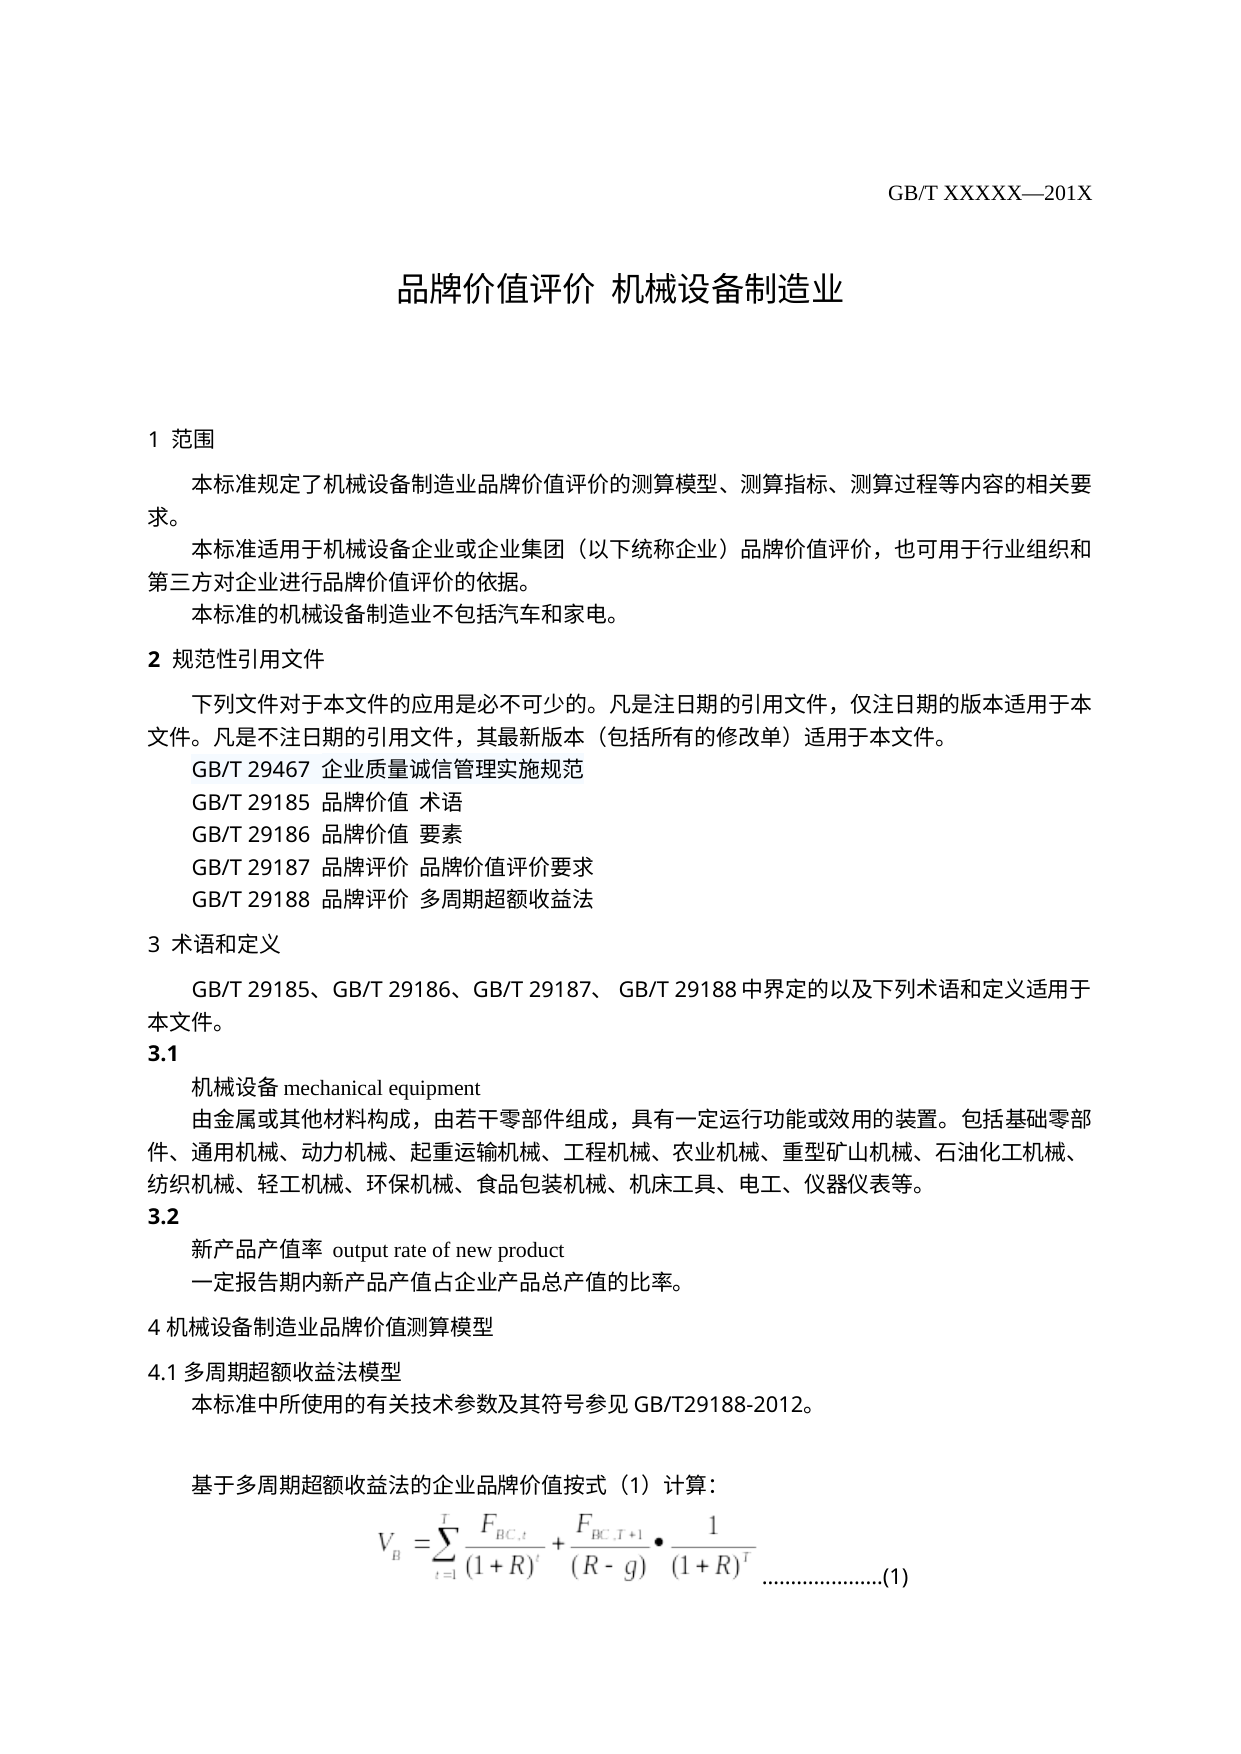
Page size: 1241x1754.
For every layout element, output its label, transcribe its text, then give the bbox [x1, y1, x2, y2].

text 本标准中所使用的有关技术参数及其符号参见GB/T29188-2012。 [148, 1387, 1092, 1419]
text 3.1 [148, 1037, 1092, 1069]
text 本标准适用于机械设备企业或企业集团（以下统称企业）品牌价值评价，也可用于行业组织和第三方对企业进行品牌价值评价的依据。 [148, 532, 1092, 597]
text 由金属或其他材料构成，由若干零部件组成，具有一定运行功能或效用的装置。包括基础零部件、通用机械、动力机械、起重运输机械、工程机械、农业机械、重型矿山机械、石油化工机械、纺织机械、轻工机械、环保机械、食品包装机械、机床工具、电工、仪器仪表等。 [148, 1102, 1092, 1135]
text 新产品产值率 output rate of new product [148, 1232, 1092, 1264]
text 本标准规定了机械设备制造业品牌价值评价的测算模型、测算指标、测算过程等内容的相关要求。 [148, 467, 1092, 532]
text 一定报告期内新产品产值占企业产品总产值的比率。 [148, 1264, 1092, 1297]
text 4.1多周期超额收益法模型 [148, 1354, 1092, 1387]
text 下列文件对于本文件的应用是必不可少的。凡是注日期的引用文件，仅注日期的版本适用于本文件。凡是不注日期的引用文件，其最新版本（包括所有的修改单）适用于本文件。 [148, 687, 1092, 752]
subtitle 3 术语和定义 [148, 927, 1092, 959]
text GB/T 29187 品牌评价 品牌价值评价要求 [148, 849, 1092, 882]
text GB/T 29185、GB/T 29186、GB/T 29187、 GB/T 29188中界定的以及下列术语和定义适用于本文件。 [148, 972, 1092, 1037]
text GB/T 29188 品牌评价 多周期超额收益法 [148, 882, 1092, 914]
text 机械设备mechanical equipment [148, 1069, 1092, 1102]
text 3.2 [148, 1199, 1092, 1232]
text 基于多周期超额收益法的企业品牌价值按式（1）计算： [191, 1468, 1092, 1500]
text GB/T 29185 品牌价值 术语 [148, 784, 1092, 817]
text GB/T 29467 企业质量诚信管理实施规范 [148, 752, 1092, 784]
subtitle 1 范围 [148, 422, 1092, 454]
text …………………(1) [191, 1500, 1092, 1598]
subtitle 4 机械设备制造业品牌价值测算模型 [148, 1309, 1092, 1342]
text 由金属或其他材料构成，由若干零部件组成，具有一定运行功能或效用的装置。包括基础零部件、通用机械、动力机械、起重运输机械、工程机械、农业机械、重型矿山机械、石油化工机械、纺织机械、轻工机械、环保机械、食品包装机械、机床工具、电工、仪器仪表等。 [148, 1167, 1092, 1199]
text GB/T 29186 品牌价值 要素 [148, 817, 1092, 849]
subtitle 2 规范性引用文件 [148, 642, 1092, 674]
text 本标准的机械设备制造业不包括汽车和家电。 [148, 597, 1092, 629]
subtitle 品牌价值评价 机械设备制造业 [148, 255, 1092, 320]
